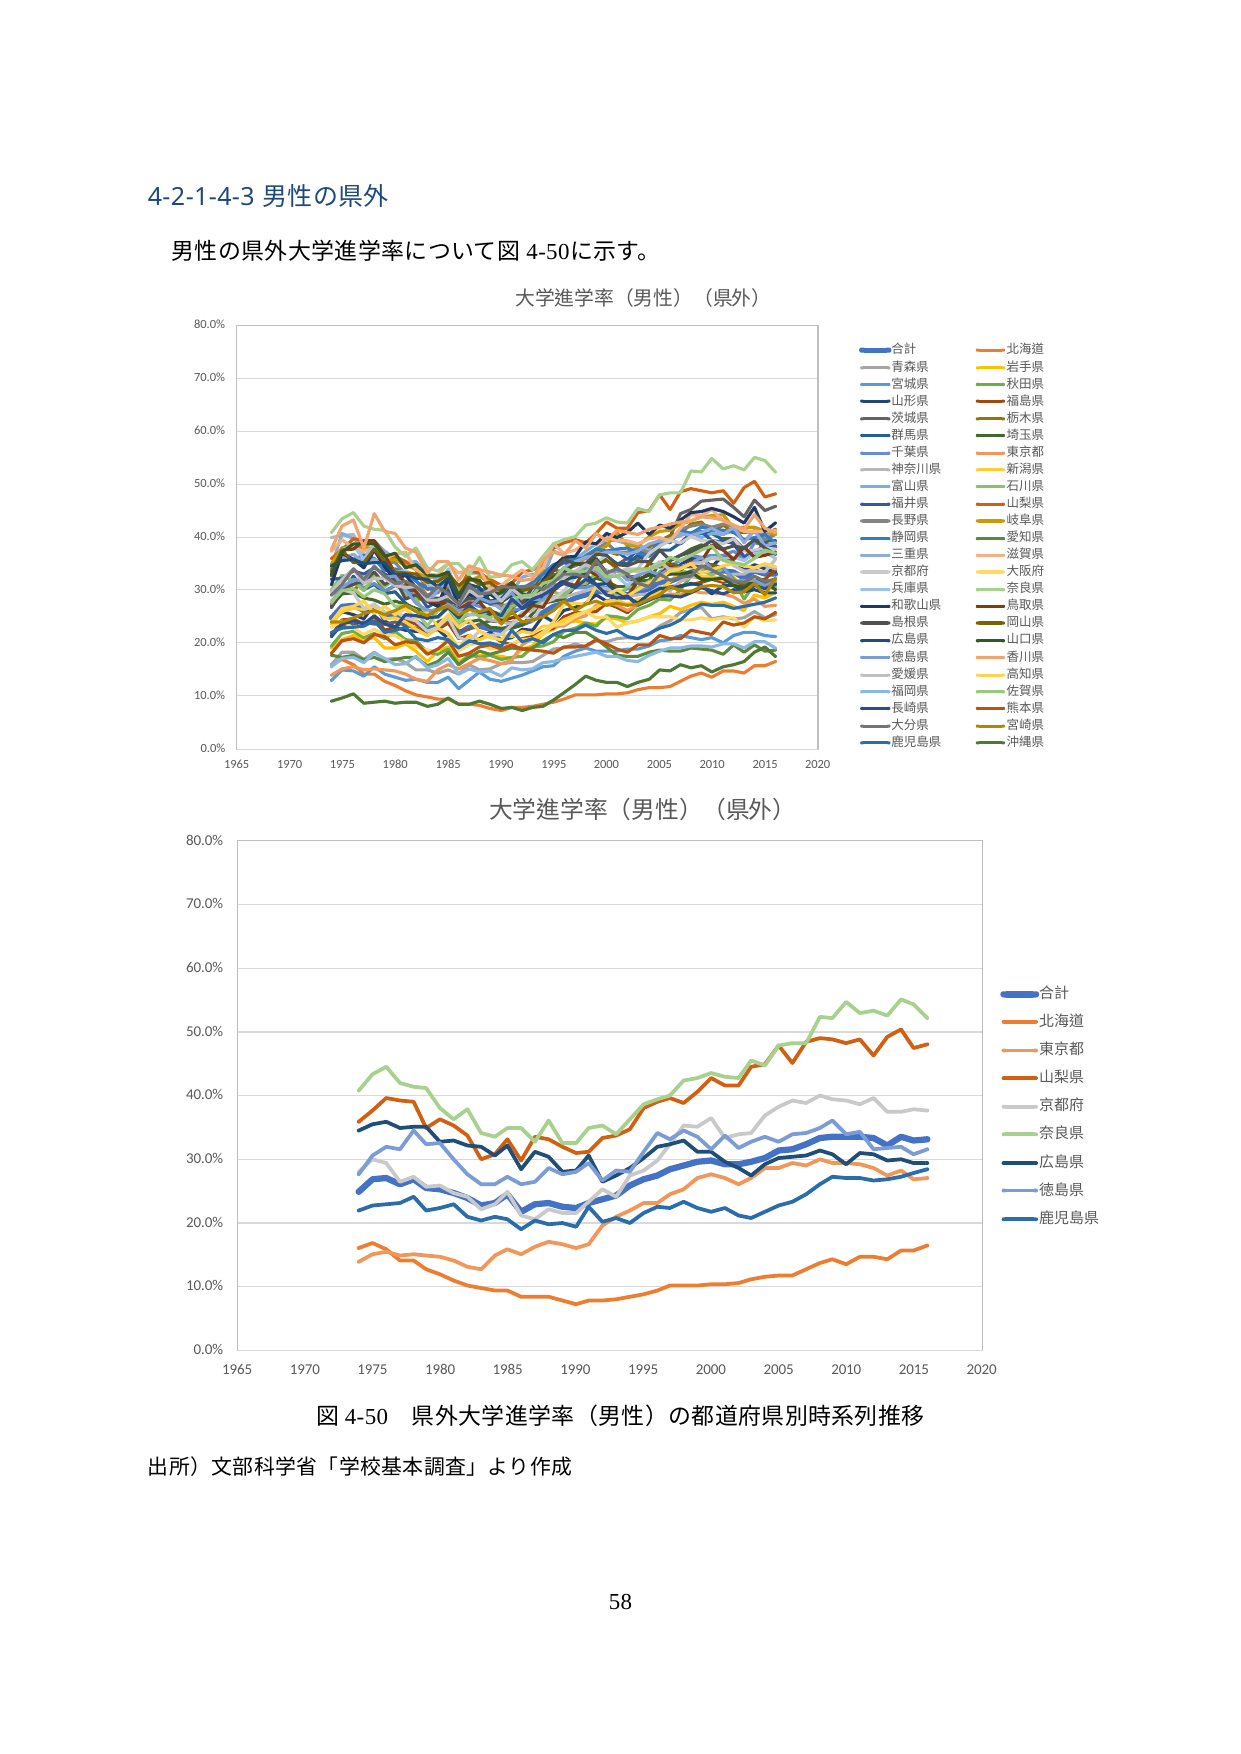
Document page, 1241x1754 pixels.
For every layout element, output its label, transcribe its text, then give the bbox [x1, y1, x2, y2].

subtitle 男性の県外 [148, 177, 1092, 213]
text 出所）文部科学省「学校基本調査」より作成 [148, 1450, 1092, 1480]
